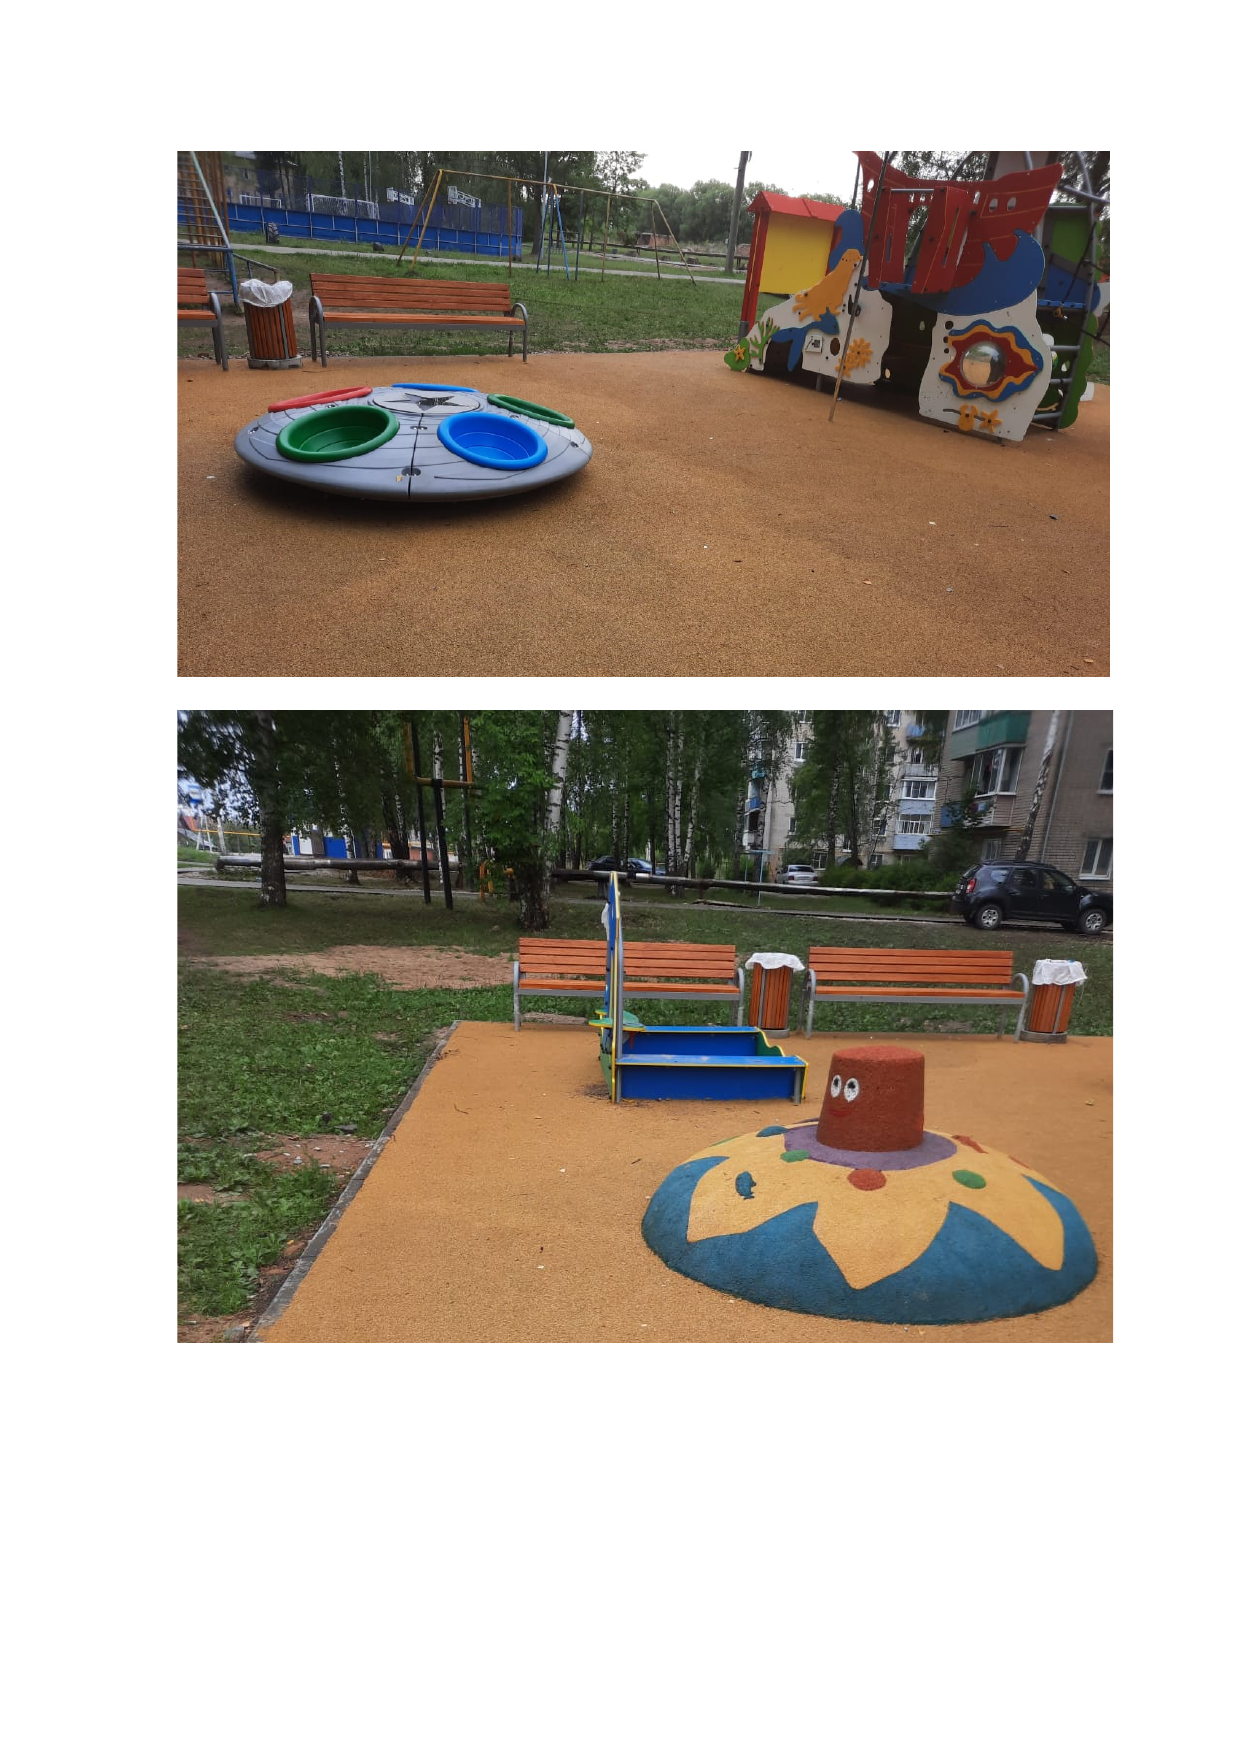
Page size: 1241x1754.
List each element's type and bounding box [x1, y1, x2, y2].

picture [177, 710, 1114, 1343]
picture [177, 151, 1110, 677]
